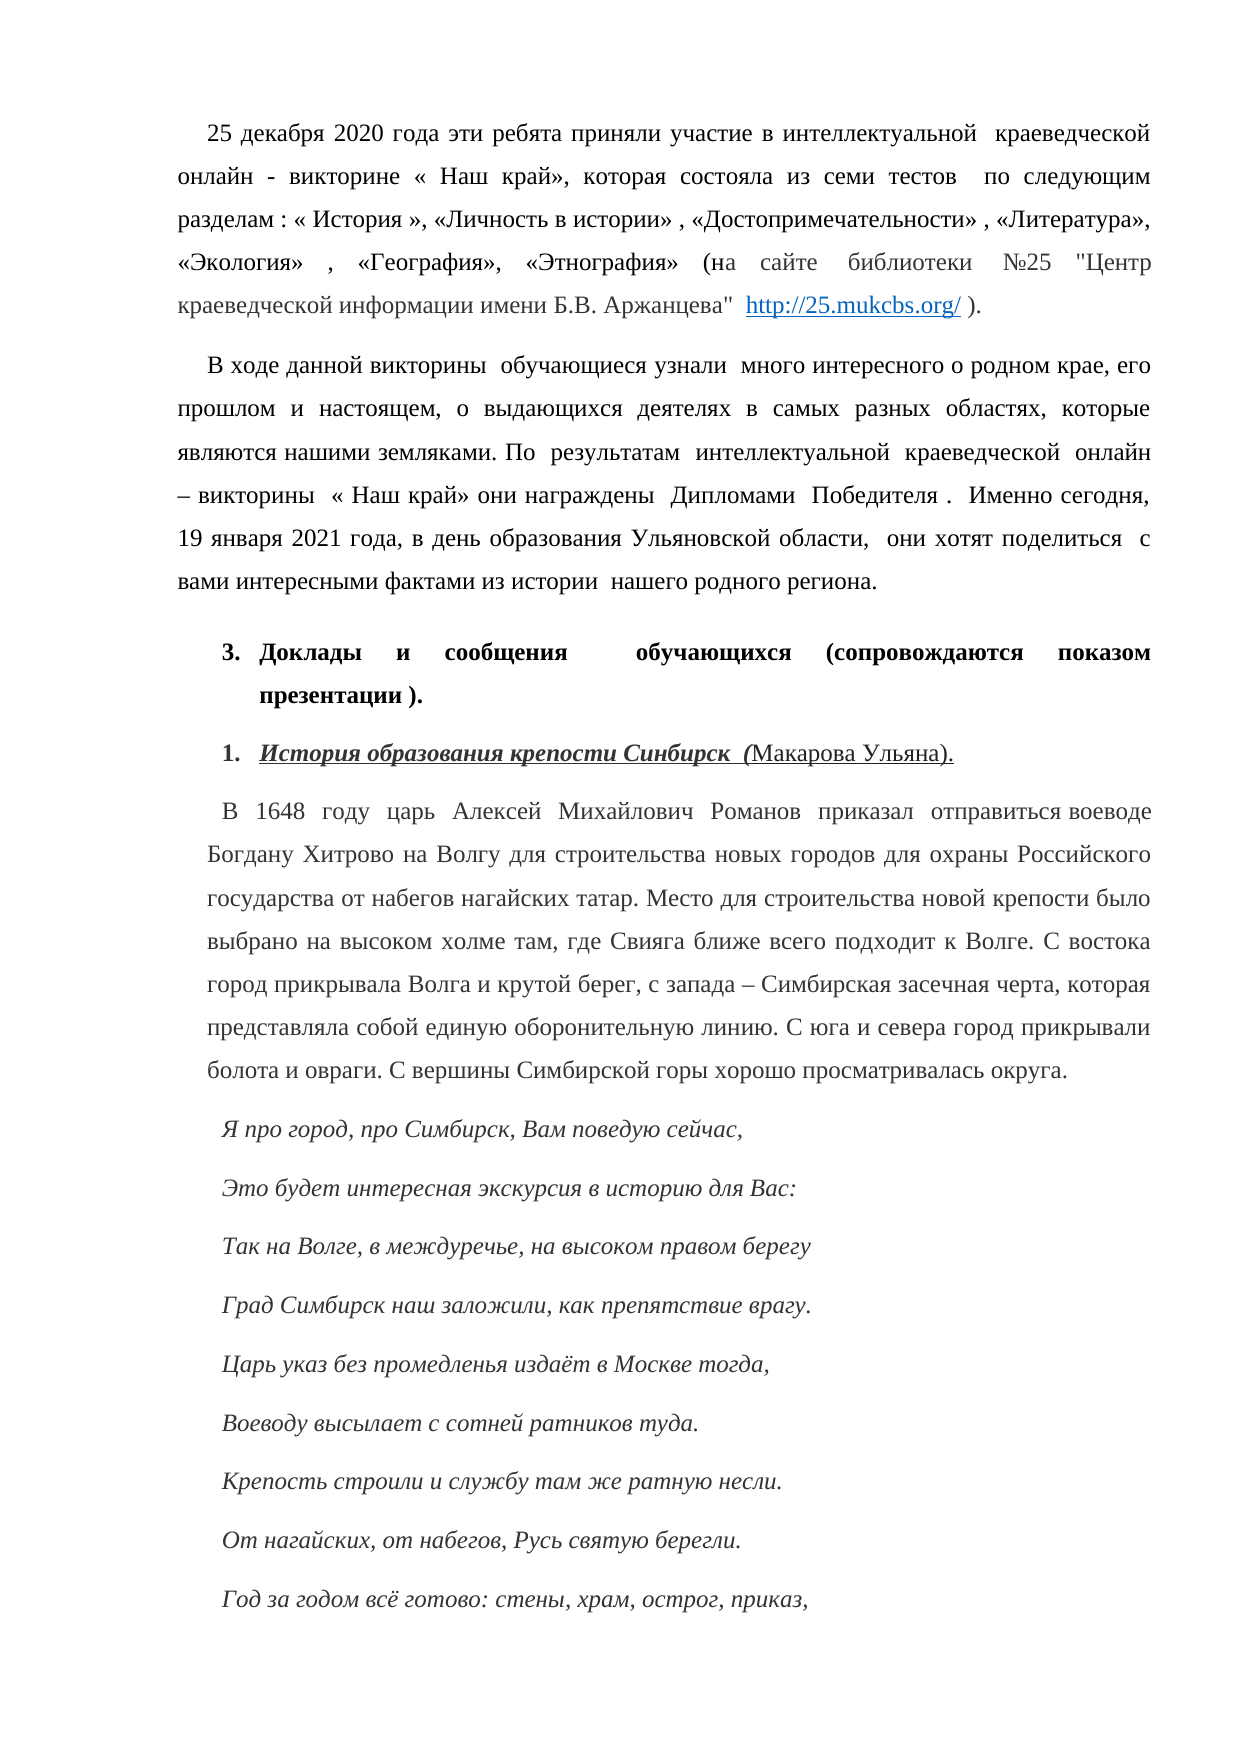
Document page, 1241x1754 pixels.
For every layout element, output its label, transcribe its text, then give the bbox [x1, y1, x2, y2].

text Я про город, про Симбирск, Вам поведую сейчас, [222, 1114, 1152, 1143]
list Доклады и сообщения обучающихся (сопровождаются показом презентации ). [222, 637, 1152, 709]
text Крепость строили и службу там же ратную несли. [222, 1466, 1152, 1495]
text В ходе данной викторины обучающиеся узнали много интересного о родном крае, его прошлом и настоящем, о выдающихся деятелях в самых разных областях, которые являются нашими земляками. По результатам интеллектуальной краеведческой онлайн – викторины « Наш край» они награждены Дипломами Победителя . Именно сегодня, 19 января 2021 года, в день образования Ульяновской области, они хотят поделиться с вами интересными фактами из истории нашего родного региона. [177, 350, 1152, 595]
text Царь указ без промедленья издаёт в Москве тогда, [222, 1349, 1152, 1378]
text Так на Волге, в междуречье, на высоком правом берегу [222, 1231, 1152, 1260]
text Год за годом всё готово: стены, храм, острог, приказ, [222, 1584, 1152, 1613]
text Это будет интересная экскурсия в историю для Вас: [222, 1173, 1152, 1201]
text В 1648 году царь Алексей Михайлович Романов приказал отправиться воеводе Богдану Хитрово на Волгу для строительства новых городов для охраны Российского государства от набегов нагайских татар. Место для строительства новой крепости было выбрано на высоком холме там, где Свияга ближе всего подходит к Волге. С востока город прикрывала Волга и крутой берег, с запада – Симбирская засечная черта, которая представляла собой единую оборонительную линию. С юга и севера город прикрывали болота и овраги. С вершины Симбирской горы хорошо просматривалась округа. [207, 796, 1152, 1084]
text От нагайских, от набегов, Русь святую берегли. [222, 1525, 1152, 1554]
text 25 декабря 2020 года эти ребята приняли участие в интеллектуальной краеведческой онлайн - викторине « Наш край», которая состояла из семи тестов по следующим разделам : « История », «Личность в истории» , «Достопримечательности» , «Литература», «Экология» , «География», «Этнография» (на сайте библиотеки №25 "Центр краеведческой информации имени Б.В. Аржанцева" http://25.mukcbs.org/ ). [177, 118, 1152, 319]
text Воеводу высылает с сотней ратников туда. [222, 1408, 1152, 1436]
list История образования крепости Синбирск (Макарова Ульяна). [222, 738, 1152, 766]
text Град Симбирск наш заложили, как препятствие врагу. [222, 1290, 1152, 1319]
